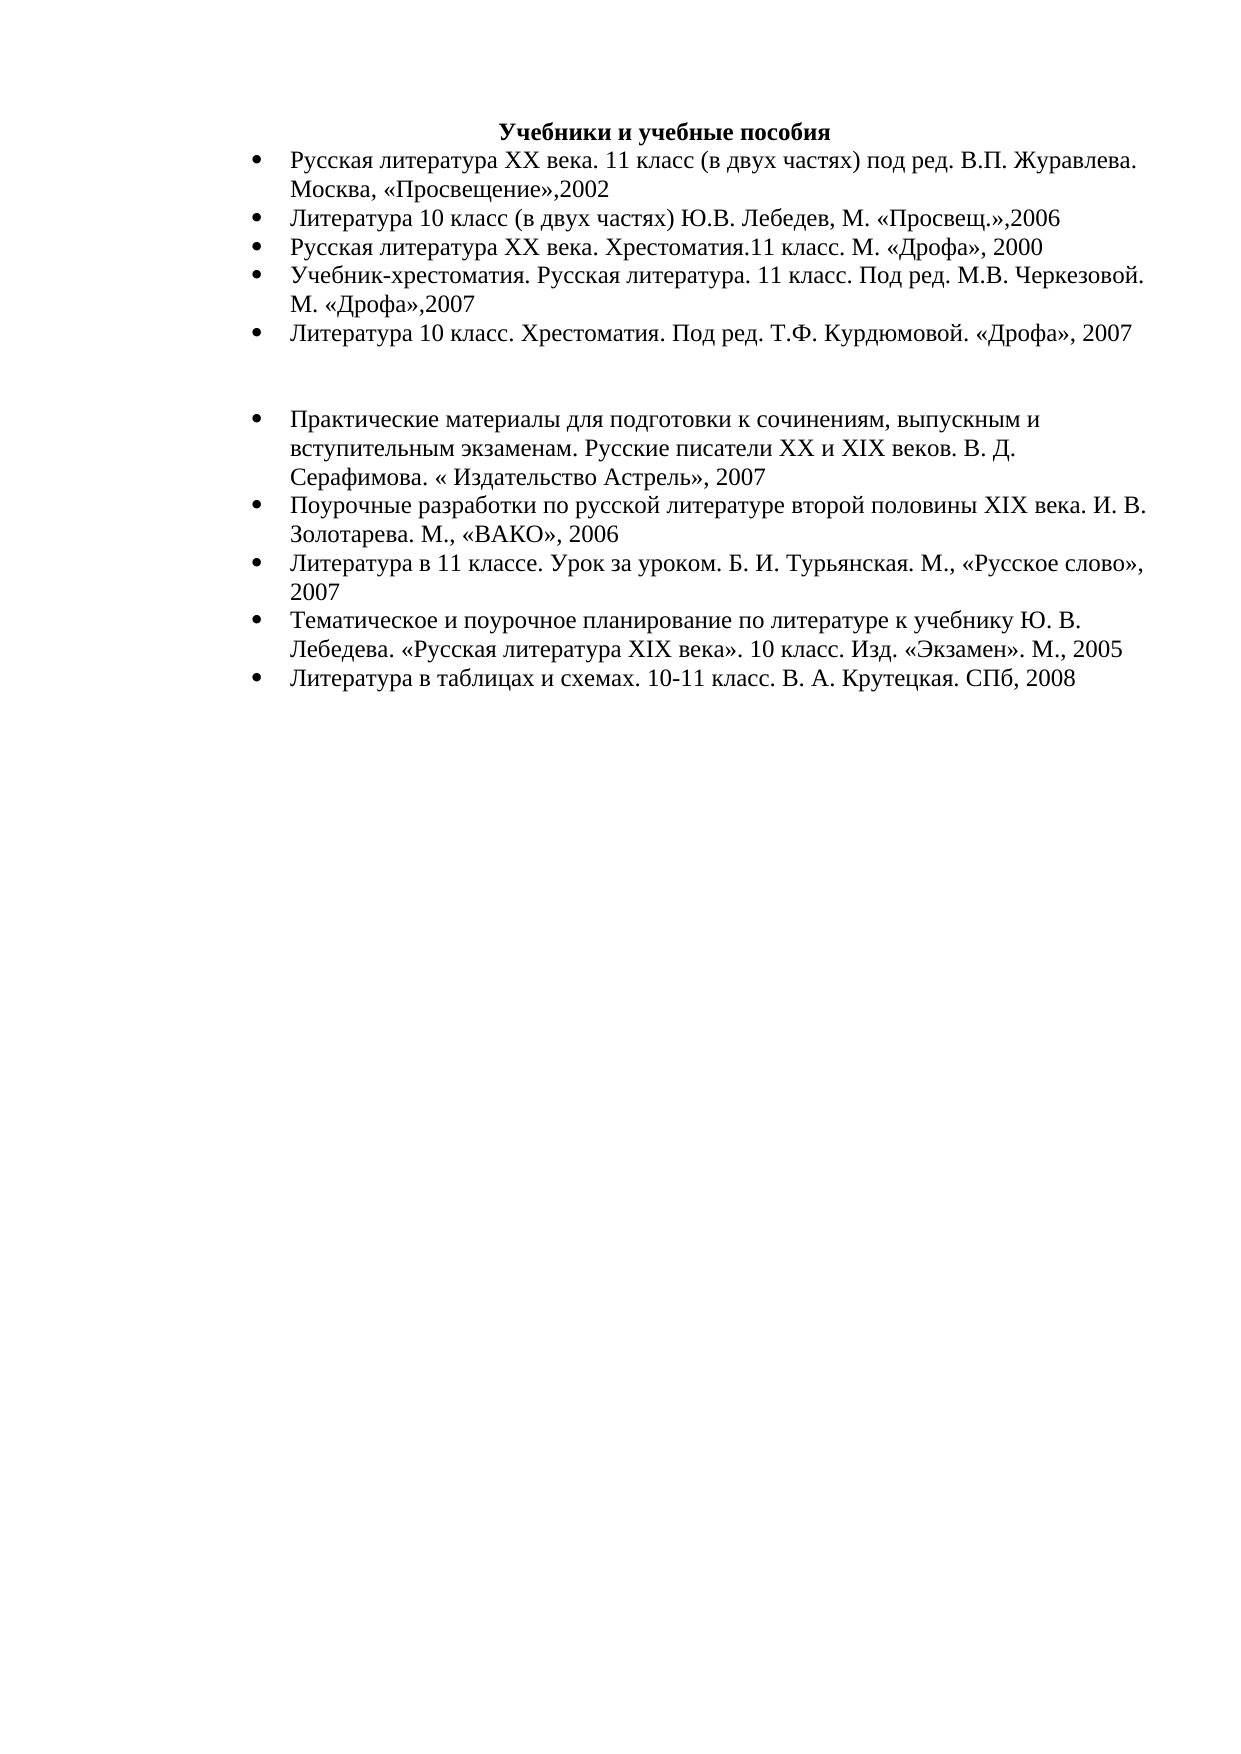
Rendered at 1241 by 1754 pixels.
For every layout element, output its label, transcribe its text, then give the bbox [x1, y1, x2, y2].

list Тематическое и поурочное планирование по литературе к учебнику Ю. В. Лебедева. «Русская литература XIX века». 10 класс. Изд. «Экзамен». М., 2005 [252, 605, 1152, 663]
list Русская литература XX века. 11 класс (в двух частях) под ред. В.П. Журавлева. Москва, «Просвещение»,2002 [252, 145, 1152, 203]
list Литература в таблицах и схемах. 10-11 класс. В. А. Крутецкая. СПб, 2008 [252, 663, 1152, 692]
list Поурочные разработки по русской литературе второй половины XIX века. И. В. Золотарева. М., «ВАКО», 2006 [252, 490, 1152, 548]
list Учебник-хрестоматия. Русская литература. 11 класс. Под ред. М.В. Черкезовой. М. «Дрофа»,2007 [252, 260, 1152, 318]
list Русская литература ХХ века. Хрестоматия.11 класс. М. «Дрофа», 2000 [252, 232, 1152, 260]
list Практические материалы для подготовки к сочинениям, выпускным и вступительным экзаменам. Русские писатели ХХ и XIХ веков. В. Д. Серафимова. « Издательство Астрель», 2007 [252, 404, 1152, 490]
list Литература 10 класс. Хрестоматия. Под ред. Т.Ф. Курдюмовой. «Дрофа», 2007 [252, 318, 1152, 347]
list Литература в 11 классе. Урок за уроком. Б. И. Турьянская. М., «Русское слово», 2007 [252, 548, 1152, 605]
text Учебники и учебные пособия [177, 118, 1152, 145]
list Литература 10 класс (в двух частях) Ю.В. Лебедев, М. «Просвещ.»,2006 [252, 203, 1152, 232]
